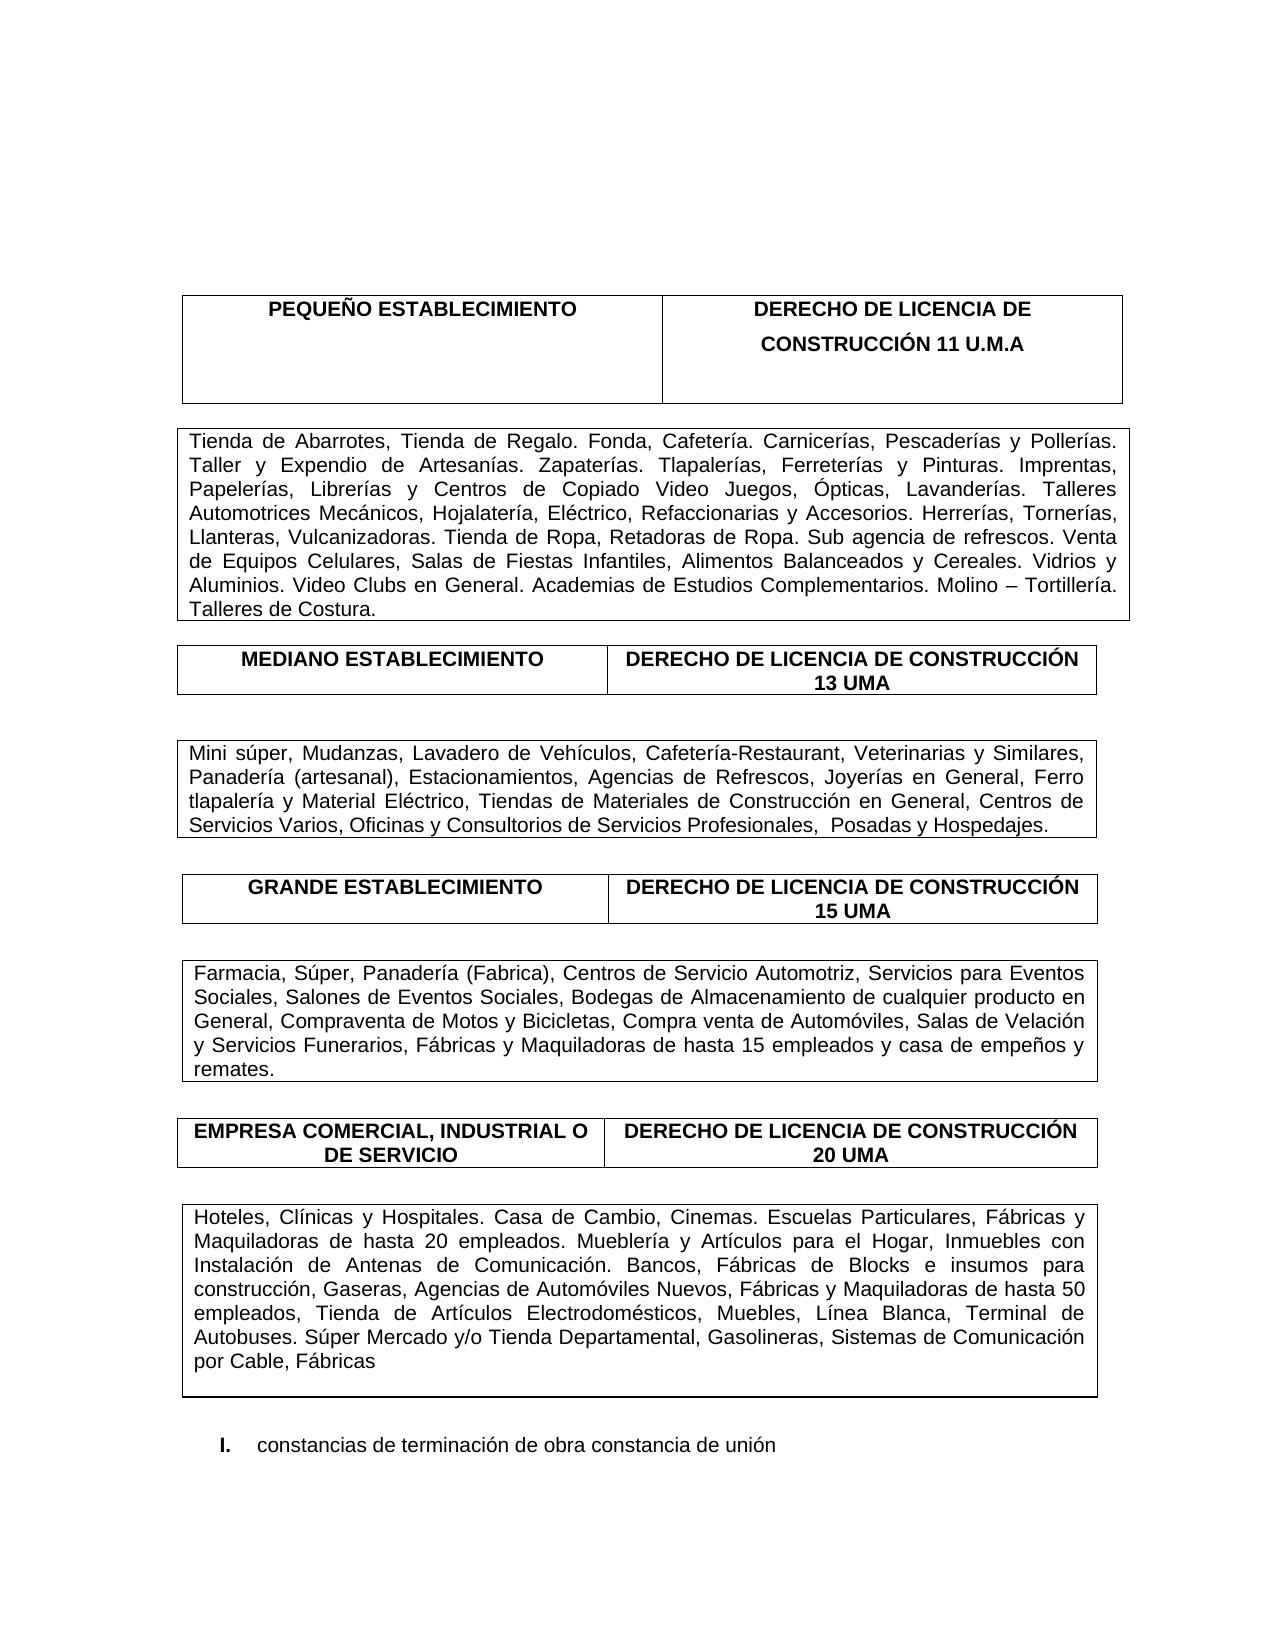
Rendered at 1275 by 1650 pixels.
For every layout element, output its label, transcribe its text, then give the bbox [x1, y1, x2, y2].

table_header Hoteles, Clínicas y Hospitales. Casa de Cambio, Cinemas. Escuelas Particulares, Fábricas y Maquiladoras de hasta 20 empleados. Mueblería y Artículos para el Hogar, Inmuebles con Instalación de Antenas de Comunicación. Bancos, Fábricas de Blocks e insumos para construcción, Gaseras, Agencias de Automóviles Nuevos, Fábricas y Maquiladoras de hasta 50 empleados, Tienda de Artículos Electrodomésticos, Muebles, Línea Blanca, Terminal de Autobuses. Súper Mercado y/o Tienda Departamental, Gasolineras, Sistemas de Comunicación por Cable, Fábricas [183, 1205, 1097, 1396]
table_header GRANDE ESTABLECIMIENTO [183, 875, 608, 923]
list constancias de terminación de obra constancia de unión [219, 1433, 1098, 1457]
table_header MEDIANO ESTABLECIMIENTO [178, 646, 607, 694]
table_header EMPRESA COMERCIAL, INDUSTRIAL O DE SERVICIO [178, 1119, 604, 1167]
table_header DERECHO DE LICENCIA DE CONSTRUCCIÓN 13 UMA [608, 646, 1096, 694]
table_header Mini súper, Mudanzas, Lavadero de Vehículos, Cafetería-Restaurant, Veterinarias y Similares, Panadería (artesanal), Estacionamientos, Agencias de Refrescos, Joyerías en General, Ferro tlapalería y Material Eléctrico, Tiendas de Materiales de Construcción en General, Centros de Servicios Varios, Oficinas y Consultorios de Servicios Profesionales, Posadas y Hospedajes. [178, 741, 1096, 837]
table_header Farmacia, Súper, Panadería (Fabrica), Centros de Servicio Automotriz, Servicios para Eventos Sociales, Salones de Eventos Sociales, Bodegas de Almacenamiento de cualquier producto en General, Compraventa de Motos y Bicicletas, Compra venta de Automóviles, Salas de Velación y Servicios Funerarios, Fábricas y Maquiladoras de hasta 15 empleados y casa de empeños y remates. [183, 961, 1097, 1081]
table_header DERECHO DE LICENCIA DE CONSTRUCCIÓN 20 UMA [605, 1119, 1097, 1167]
table_header PEQUEÑO ESTABLECIMIENTO [183, 296, 662, 403]
table_header DERECHO DE LICENCIA DE CONSTRUCCIÓN 11 U.M.A [663, 296, 1122, 403]
table_header DERECHO DE LICENCIA DE CONSTRUCCIÓN 15 UMA [609, 875, 1097, 923]
table_header Tienda de Abarrotes, Tienda de Regalo. Fonda, Cafetería. Carnicerías, Pescaderías y Pollerías. Taller y Expendio de Artesanías. Zapaterías. Tlapalerías, Ferreterías y Pinturas. Imprentas, Papelerías, Librerías y Centros de Copiado Video Juegos, Ópticas, Lavanderías. Talleres Automotrices Mecánicos, Hojalatería, Eléctrico, Refaccionarias y Accesorios. Herrerías, Tornerías, Llanteras, Vulcanizadoras. Tienda de Ropa, Retadoras de Ropa. Sub agencia de refrescos. Venta de Equipos Celulares, Salas de Fiestas Infantiles, Alimentos Balanceados y Cereales. Vidrios y Aluminios. Video Clubs en General. Academias de Estudios Complementarios. Molino – Tortillería. Talleres de Costura. [178, 429, 1129, 620]
